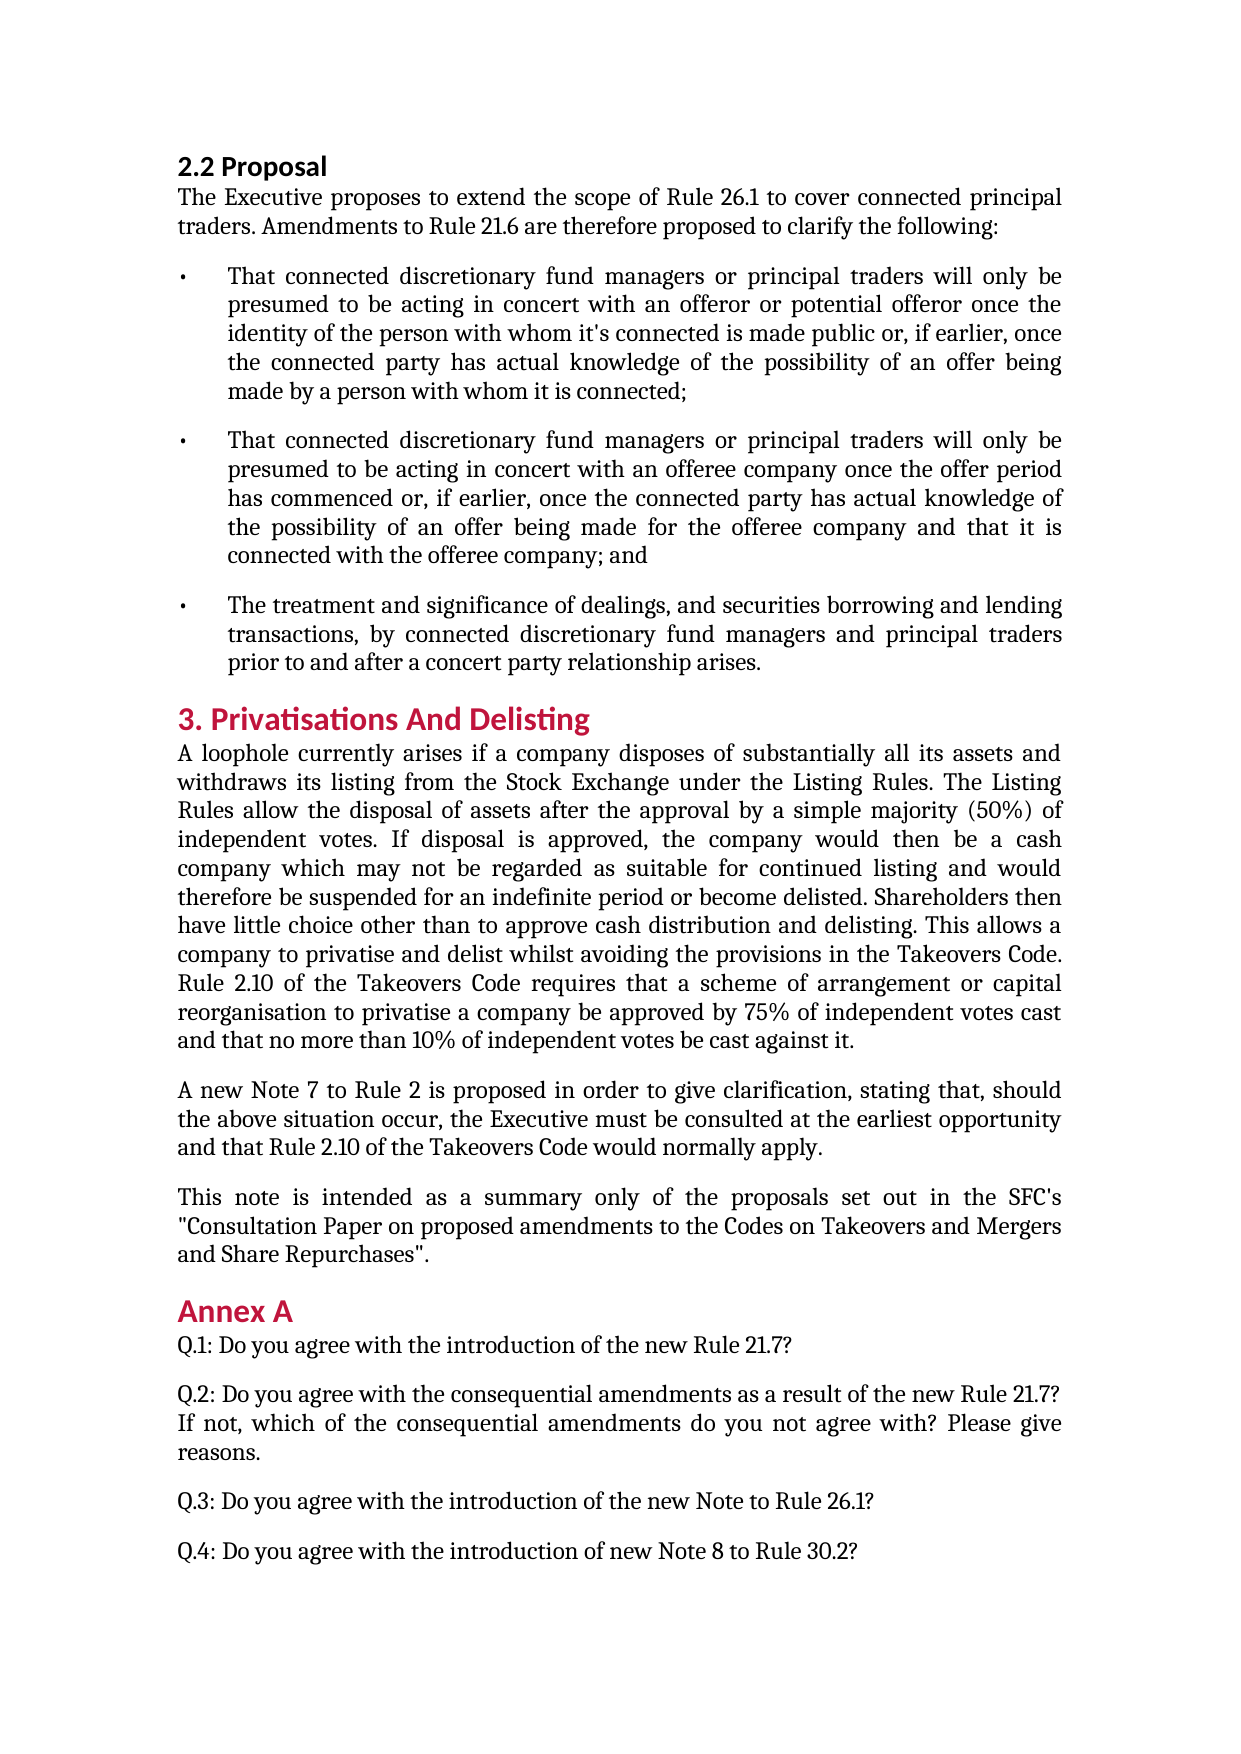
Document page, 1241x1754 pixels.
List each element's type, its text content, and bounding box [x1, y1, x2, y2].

list That connected discretionary fund managers or principal traders will only be presumed to be acting in concert with an offeree company once the offer period has commenced or, if earlier, once the connected party has actual knowledge of the possibility of an offer being made for the offeree company and that it is connected with the offeree company; and [177, 426, 1063, 570]
text A loophole currently arises if a company disposes of substantially all its assets and withdraws its listing from the Stock Exchange under the Listing Rules. The Listing Rules allow the disposal of assets after the approval by a simple majority (50%) of independent votes. If disposal is approved, the company would then be a cash company which may not be regarded as suitable for continued listing and would therefore be suspended for an indefinite period or become delisted. Shareholders then have little choice other than to approve cash distribution and delisting. This allows a company to privatise and delist whilst avoiding the provisions in the Takeovers Code. Rule 2.10 of the Takeovers Code requires that a scheme of arrangement or capital reorganisation to privatise a company be approved by 75% of independent votes cast and that no more than 10% of independent votes be cast against it. [177, 739, 1063, 1055]
text A new Note 7 to Rule 2 is proposed in order to give clarification, stating that, should the above situation occur, the Executive must be consulted at the earliest opportunity and that Rule 2.10 of the Takeovers Code would normally apply. [177, 1076, 1063, 1162]
text Q.4: Do you agree with the introduction of new Note 8 to Rule 30.2? [177, 1537, 1063, 1566]
subtitle 3. Privatisations And Delisting [177, 698, 1063, 739]
subtitle 2.2 Proposal [177, 148, 1063, 183]
text Q.3: Do you agree with the introduction of the new Note to Rule 26.1? [177, 1487, 1063, 1516]
list The treatment and significance of dealings, and securities borrowing and lending transactions, by connected discretionary fund managers and principal traders prior to and after a concert party relationship arises. [177, 591, 1063, 677]
list That connected discretionary fund managers or principal traders will only be presumed to be acting in concert with an offeror or potential offeror once the identity of the person with whom it's connected is made public or, if earlier, once the connected party has actual knowledge of the possibility of an offer being made by a person with whom it is connected; [177, 262, 1063, 405]
subtitle Annex A [177, 1290, 1063, 1331]
text Q.1: Do you agree with the introduction of the new Rule 21.7? [177, 1331, 1063, 1359]
text This note is intended as a summary only of the proposals set out in the SFC's "Consultation Paper on proposed amendments to the Codes on Takeovers and Mergers and Share Repurchases". [177, 1183, 1063, 1269]
text The Executive proposes to extend the scope of Rule 26.1 to cover connected principal traders. Amendments to Rule 21.6 are therefore proposed to clarify the following: [177, 183, 1063, 241]
text Q.2: Do you agree with the consequential amendments as a result of the new Rule 21.7? If not, which of the consequential amendments do you not agree with? Please give reasons. [177, 1380, 1063, 1466]
